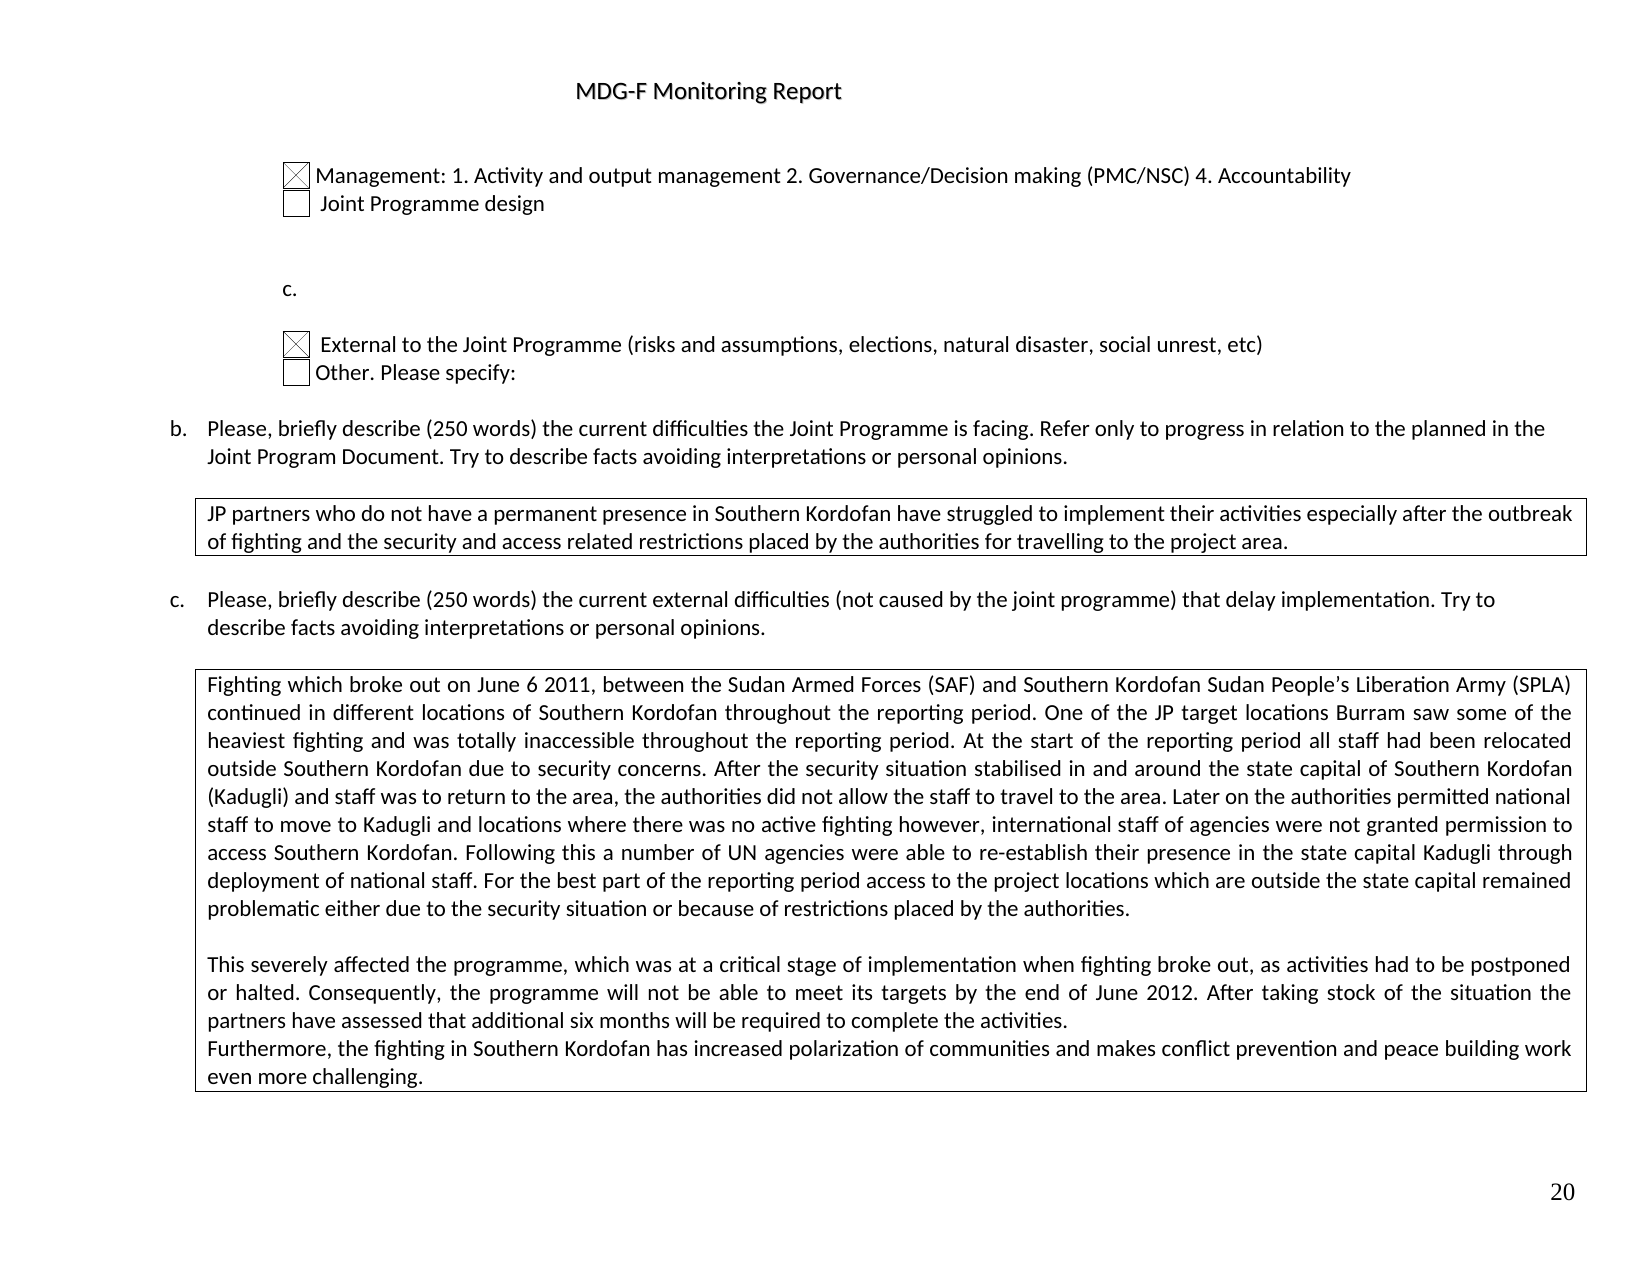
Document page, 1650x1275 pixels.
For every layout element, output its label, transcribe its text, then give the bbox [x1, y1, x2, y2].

list Please, briefly describe (250 words) the current difficulties the Joint Programme is facing. Refer only to progress in relation to the planned in the Joint Program Document. Try to describe facts avoiding interpretations or personal opinions. [169, 414, 1575, 470]
table_header JP partners who do not have a permanent presence in Southern Kordofan have struggled to implement their activities especially after the outbreak of fighting and the security and access related restrictions placed by the authorities for travelling to the project area. [196, 499, 1586, 555]
text Management: 1. Activity and output management 2. Governance/Decision making (PMC/NSC) 4. Accountability [282, 161, 1575, 189]
text Other. Please specify: [282, 358, 1575, 386]
text External to the Joint Programme (risks and assumptions, elections, natural disaster, social unrest, etc) [282, 330, 1575, 358]
text c. [282, 274, 1575, 302]
list Please, briefly describe (250 words) the current external difficulties (not caused by the joint programme) that delay implementation. Try to describe facts avoiding interpretations or personal opinions. [169, 585, 1575, 641]
text Joint Programme design [282, 189, 1575, 217]
table_header Fighting which broke out on June 6 2011, between the Sudan Armed Forces (SAF) and Southern Kordofan Sudan People’s Liberation Army (SPLA) continued in different locations of Southern Kordofan throughout the reporting period. One of the JP target locations Burram saw some of the heaviest fighting and was totally inaccessible throughout the reporting period. At the start of the reporting period all staff had been relocated outside Southern Kordofan due to security concerns. After the security situation stabilised in and around the state capital of Southern Kordofan (Kadugli) and staff was to return to the area, the authorities did not allow the staff to travel to the area. Later on the authorities permitted national staff to move to Kadugli and locations where there was no active fighting however, international staff of agencies were not granted permission to access Southern Kordofan. Following this a number of UN agencies were able to re-establish their presence in the state capital Kadugli through deployment of national staff. For the best part of the reporting period access to the project locations which are outside the state capital remained problematic either due to the security situation or because of restrictions placed by the authorities. This severely affected the programme, which was at a critical stage of implementation when fighting broke out, as activities had to be postponed or halted. Consequently, the programme will not be able to meet its targets by the end of June 2012. After taking stock of the situation the partners have assessed that additional six months will be required to complete the activities. Furthermore, the fighting in Southern Kordofan has increased polarization of communities and makes conflict prevention and peace building work even more challenging. [196, 670, 1586, 1091]
